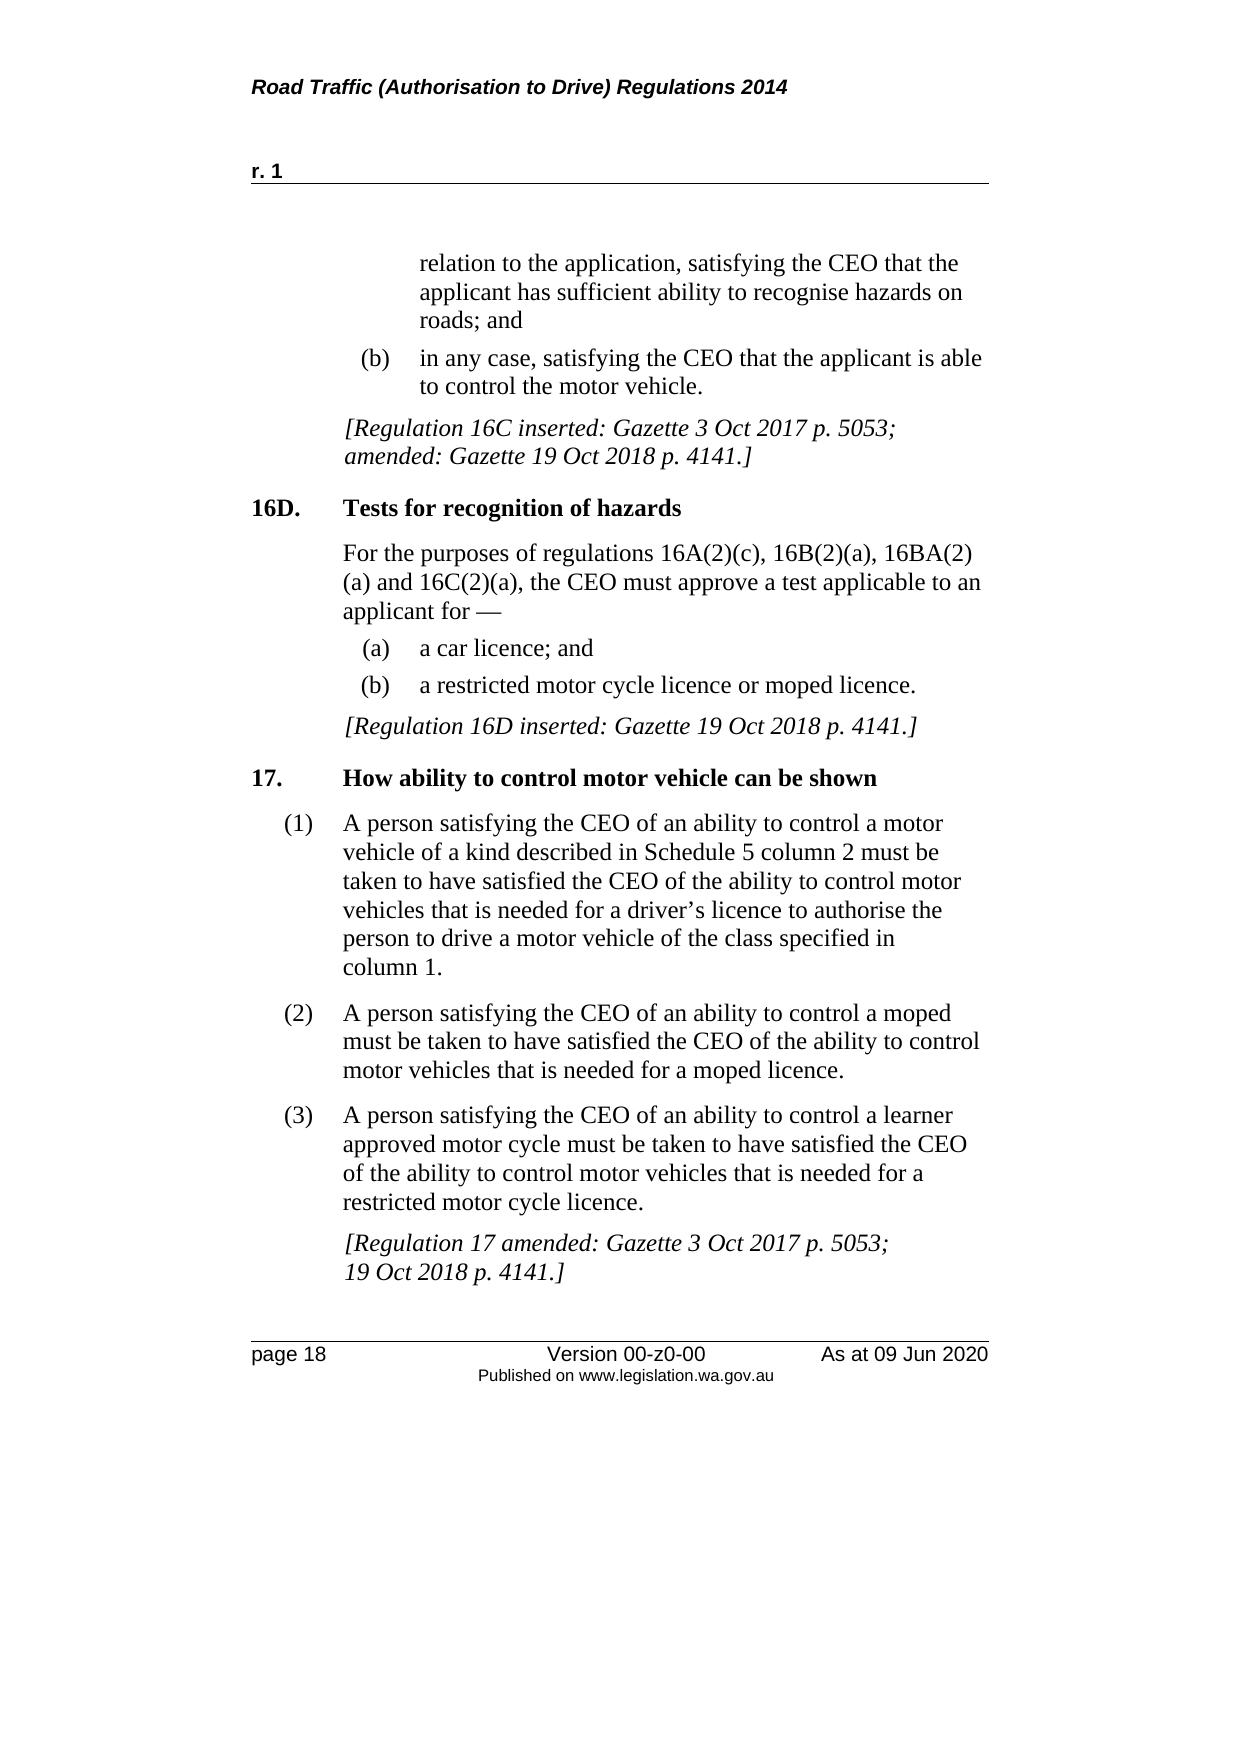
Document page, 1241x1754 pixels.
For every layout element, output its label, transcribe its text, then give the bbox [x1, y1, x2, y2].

text [Regulation 17 amended: Gazette 3 Oct 2017 p. 5053; 19 Oct 2018 p. 4141.] [251, 1228, 989, 1286]
text (a) a car licence; and [251, 633, 989, 662]
subtitle 16D. Tests for recognition of hazards [251, 493, 989, 522]
text (1) A person satisfying the CEO of an ability to control a motor vehicle of a kind described in Schedule 5 column 2 must be taken to have satisfied the CEO of the ability to control motor vehicles that is needed for a driver’s licence to authorise the person to drive a motor vehicle of the class specified in column 1. [251, 808, 989, 981]
text (b) a restricted motor cycle licence or moped licence. [251, 670, 989, 699]
text [Regulation 16D inserted: Gazette 19 Oct 2018 p. 4141.] [251, 711, 989, 740]
text [Regulation 16C inserted: Gazette 3 Oct 2017 p. 5053; amended: Gazette 19 Oct 2018 p. 4141.] [251, 413, 989, 470]
text (2) A person satisfying the CEO of an ability to control a moped must be taken to have satisfied the CEO of the ability to control motor vehicles that is needed for a moped licence. [251, 998, 989, 1084]
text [251, 248, 989, 334]
text For the purposes of regulations 16A(2)(c), 16B(2)(a), 16BA(2)(a) and 16C(2)(a), the CEO must approve a test applicable to an applicant for — [251, 538, 989, 625]
subtitle 17. How ability to control motor vehicle can be shown [251, 763, 989, 792]
text (3) A person satisfying the CEO of an ability to control a learner approved motor cycle must be taken to have satisfied the CEO of the ability to control motor vehicles that is needed for a restricted motor cycle licence. [251, 1101, 989, 1216]
text (b) in any case, satisfying the CEO that the applicant is able to control the motor vehicle. [251, 343, 989, 400]
